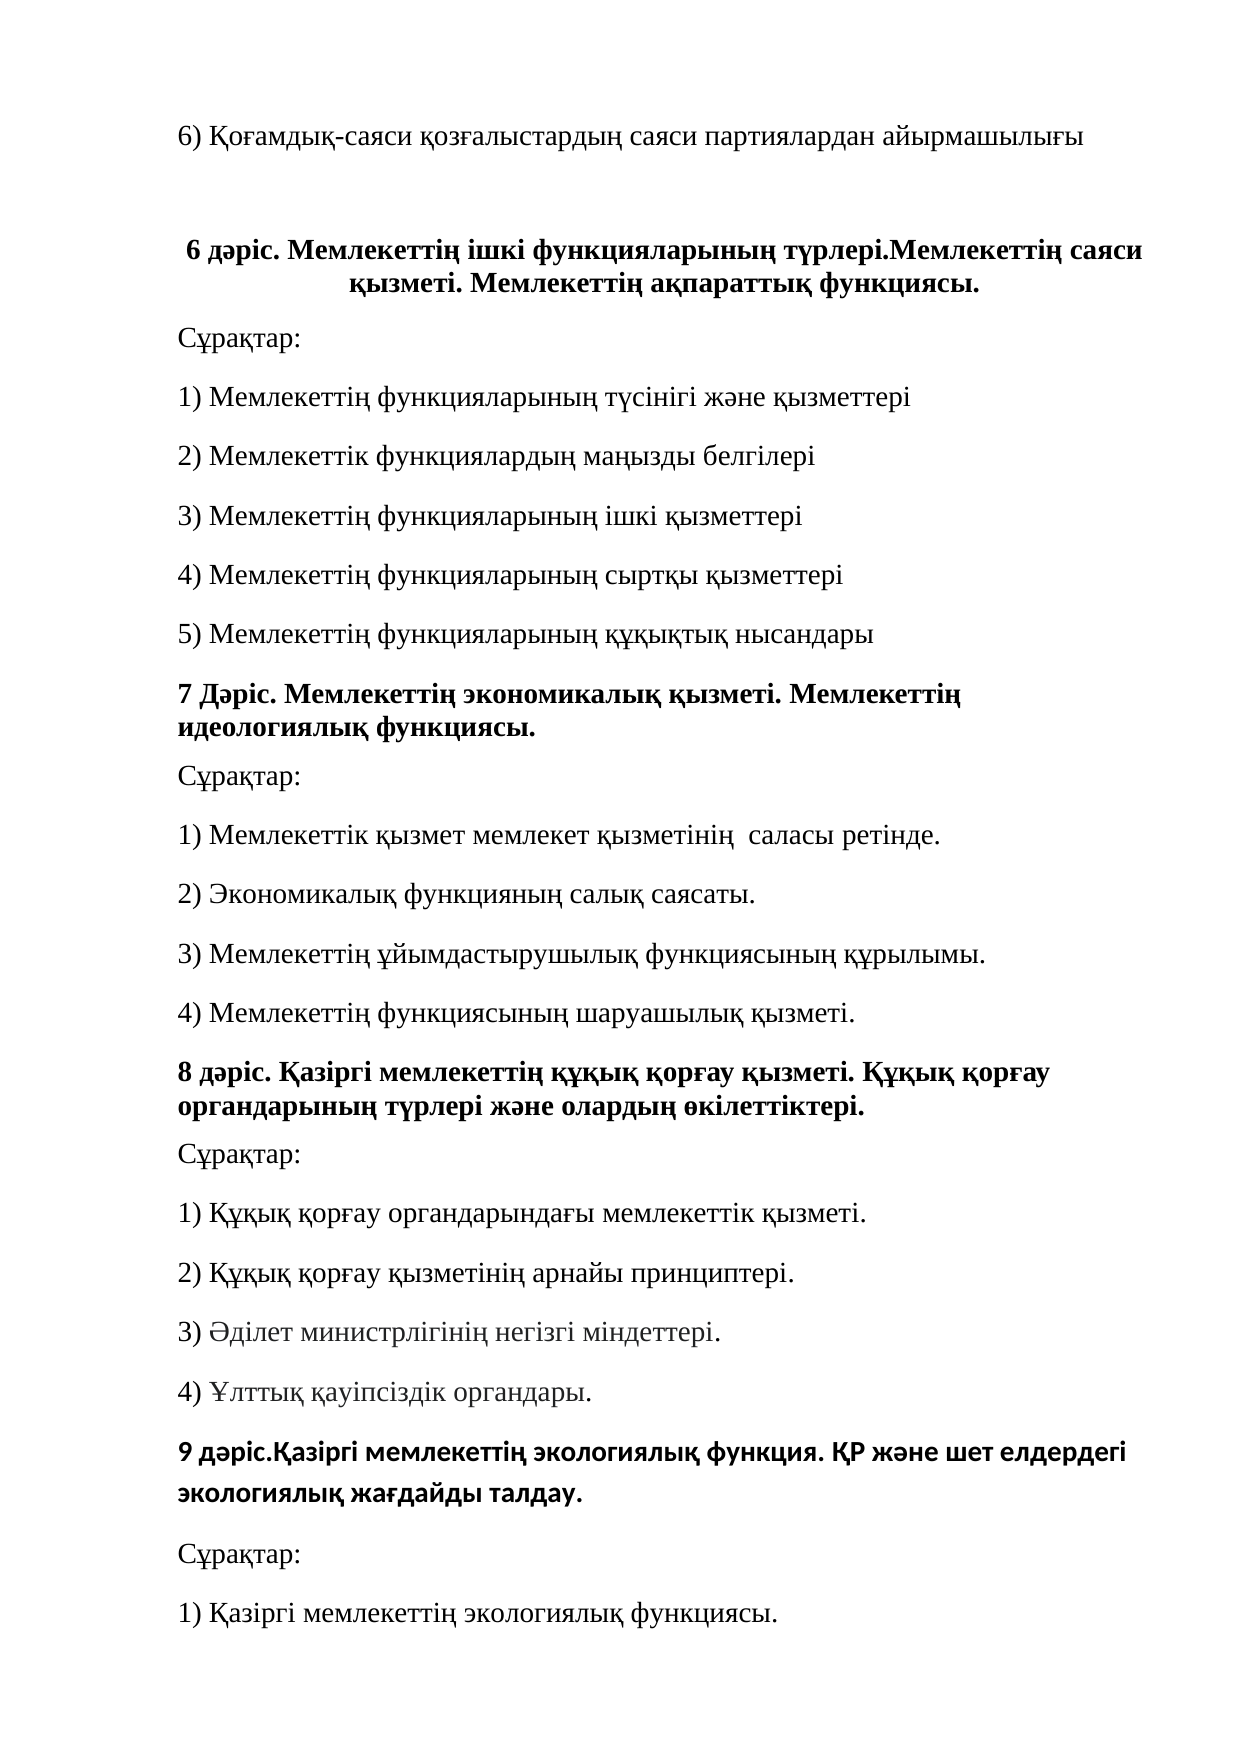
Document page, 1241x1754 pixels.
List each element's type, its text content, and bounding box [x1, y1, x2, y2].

text 4) Мемлекеттің функцияларының сыртқы қызметтері [177, 557, 1152, 591]
text Сұрақтар: [177, 758, 1152, 791]
text Сұрақтар: [177, 320, 1152, 353]
text 6) Қоғамдық-саяси қозғалыстардың саяси партиялардан айырмашылығы [177, 118, 1152, 152]
text 2) Құқық қорғау қызметінің арнайы принциптері. [177, 1255, 1152, 1288]
text 5) Мемлекеттің функцияларының құқықтық нысандары [177, 617, 1152, 650]
text 1) Мемлекеттің функцияларының түсінігі және қызметтері [177, 379, 1152, 413]
text 3) Әділет министрлігінің негізгі міндеттері. [177, 1314, 1152, 1348]
text Сұрақтар: [177, 1536, 1152, 1569]
text 3) Мемлекеттің функцияларының ішкі қызметтері [177, 498, 1152, 531]
text 3) Мемлекеттің ұйымдастырушылық функциясының құрылымы. [177, 936, 1152, 969]
text 6 дәріс. Мемлекеттің ішкі функцияларының түрлері.Мемлекеттің саяси қызметі. Мемлекеттің ақпараттық функциясы. [177, 232, 1152, 299]
text 4) Ұлттық қауіпсіздік органдары. [177, 1374, 1152, 1407]
text 9 дәріс.Қазіргі мемлекеттің экологиялық функция. ҚР және шет елдердегі экологиялық жағдайды талдау. [177, 1433, 1152, 1510]
text Сұрақтар: [177, 1136, 1152, 1170]
text 1) Құқық қорғау органдарындағы мемлекеттік қызметі. [177, 1196, 1152, 1229]
text 2) Экономикалық функцияның салық саясаты. [177, 876, 1152, 910]
text 1) Мемлекеттік қызмет мемлекет қызметінің саласы ретінде. [177, 817, 1152, 851]
text 7 Дәріс. Мемлекеттің экономикалық қызметі. Мемлекеттің идеологиялық функциясы. [177, 676, 1152, 743]
text 4) Мемлекеттің функциясының шаруашылық қызметі. [177, 995, 1152, 1029]
text 2) Мемлекеттік функциялардың маңызды белгілері [177, 438, 1152, 472]
text 8 дәріс. Қазіргі мемлекеттің құқық қорғау қызметі. Құқық қорғау органдарының түрлері және олардың өкілеттіктері. [177, 1054, 1152, 1122]
text 1) Қазіргі мемлекеттің экологиялық функциясы. [177, 1595, 1152, 1629]
